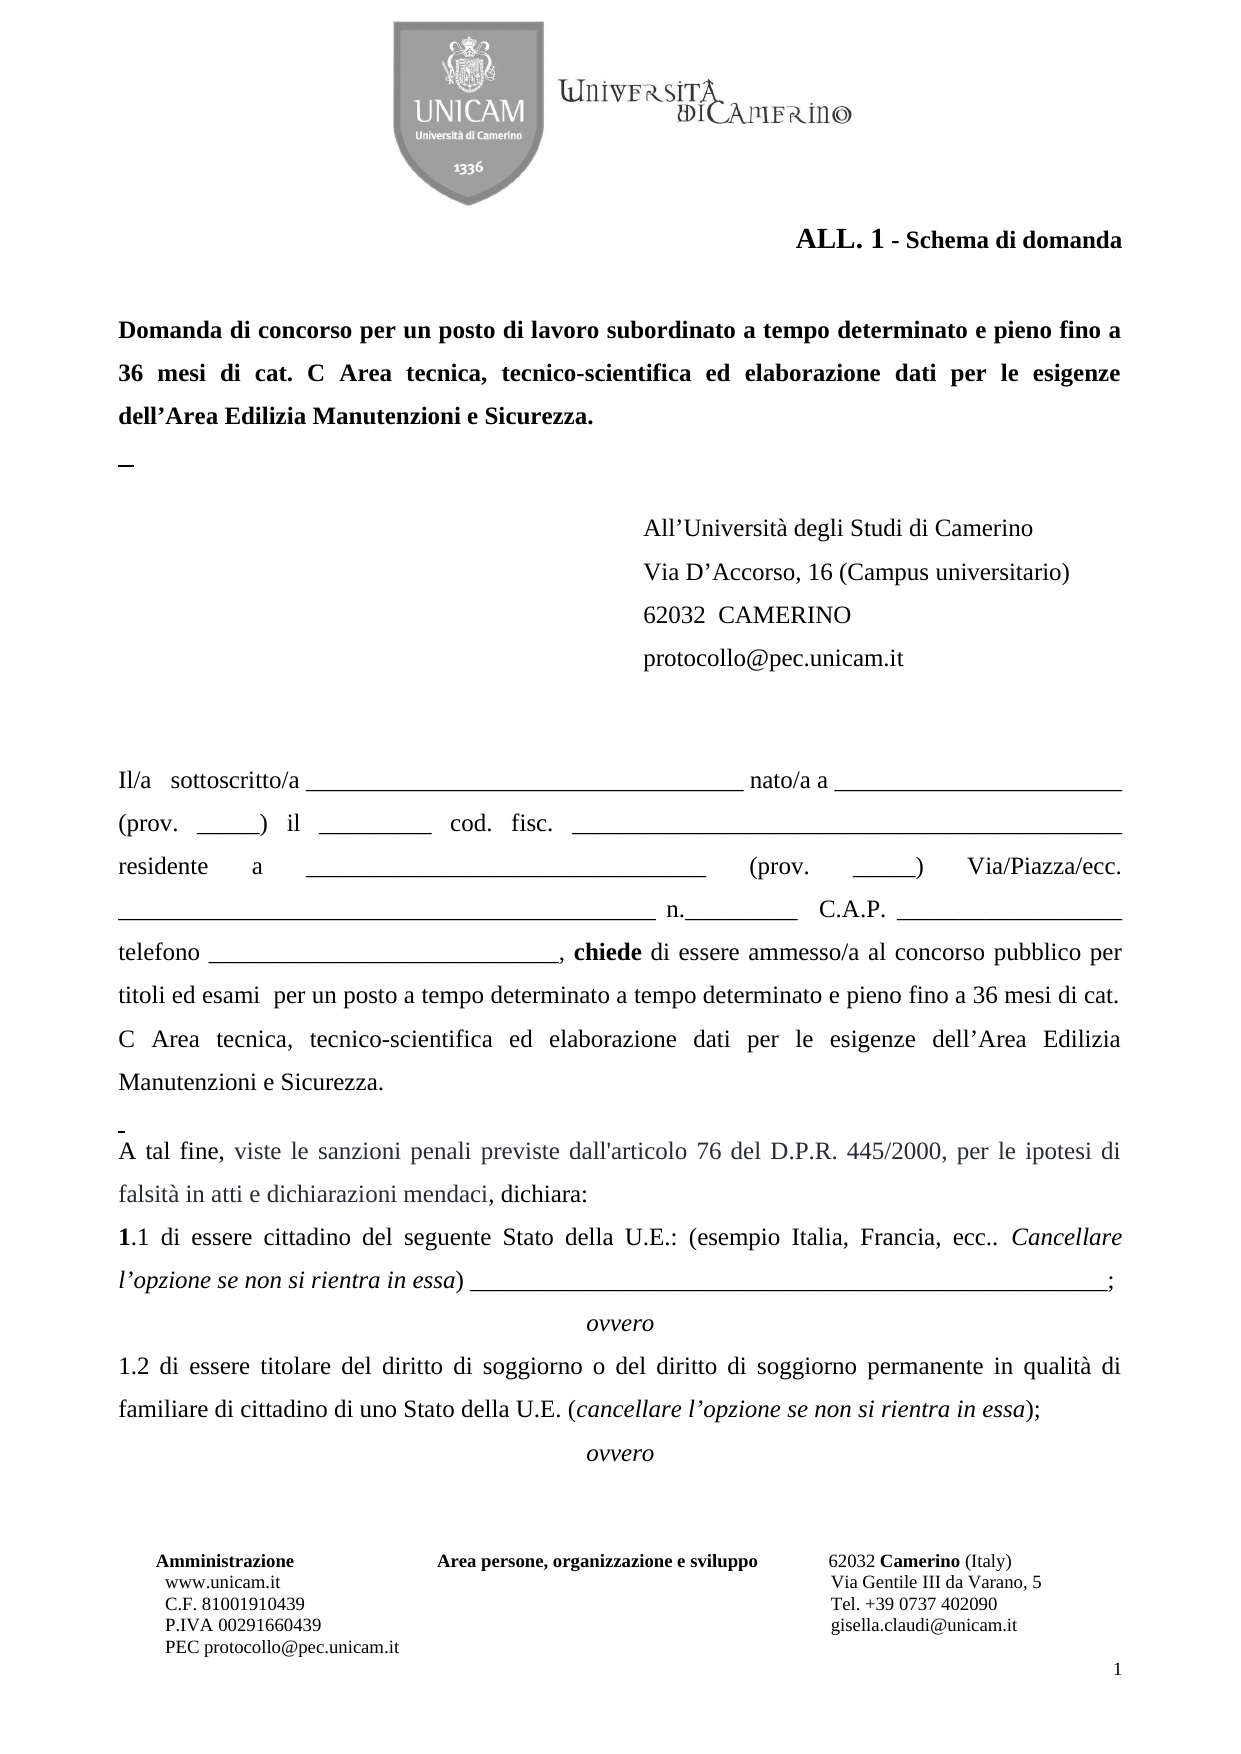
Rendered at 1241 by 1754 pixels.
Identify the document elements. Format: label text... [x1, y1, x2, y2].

text ovvero [118, 1308, 1122, 1337]
text All’Università degli Studi di Camerino [568, 513, 1122, 542]
text ALL. 1 - Schema di domanda [118, 222, 1122, 255]
text 1.1 di essere cittadino del seguente Stato della U.E.: (esempio Italia, Francia, ecc.. Cancellare l’opzione se non si rientra in essa) ___________________________________________________; [118, 1222, 1122, 1294]
text 62032 CAMERINO [118, 600, 1122, 628]
text Domanda di concorso per un posto di lavoro subordinato a tempo determinato e pieno fino a 36 mesi di cat. C Area tecnica, tecnico-scientifica ed elaborazione dati per le esigenze dell’Area Edilizia Manutenzioni e Sicurezza. [118, 315, 1122, 430]
text ovvero [118, 1438, 1122, 1466]
text A tal fine, viste le sanzioni penali previste dall'articolo 76 del D.P.R. 445/2000, per le ipotesi di falsità in atti e dichiarazioni mendaci, dichiara: [118, 1136, 1122, 1208]
text Via D’Accorso, 16 (Campus universitario) [193, 557, 1122, 585]
text protocollo@pec.unicam.it [118, 643, 1122, 672]
text Il/a sottoscritto/a ___________________________________ nato/a a _______________________ (prov. _____) il _________ cod. fisc. ____________________________________________ residente a ________________________________ (prov. _____) Via/Piazza/ecc. ___________________________________________ n._________ C.A.P. __________________ telefono ____________________________, chiede di essere ammesso/a al concorso pubblico per titoli ed esami per un posto a tempo determinato a tempo determinato e pieno fino a 36 mesi di cat. C Area tecnica, tecnico-scientifica ed elaborazione dati per le esigenze dell’Area Edilizia Manutenzioni e Sicurezza. [118, 765, 1122, 1096]
picture [363, 0, 877, 222]
text 1.2 di essere titolare del diritto di soggiorno o del diritto di soggiorno permanente in qualità di familiare di cittadino di uno Stato della U.E. (cancellare l’opzione se non si rientra in essa); [118, 1351, 1122, 1423]
